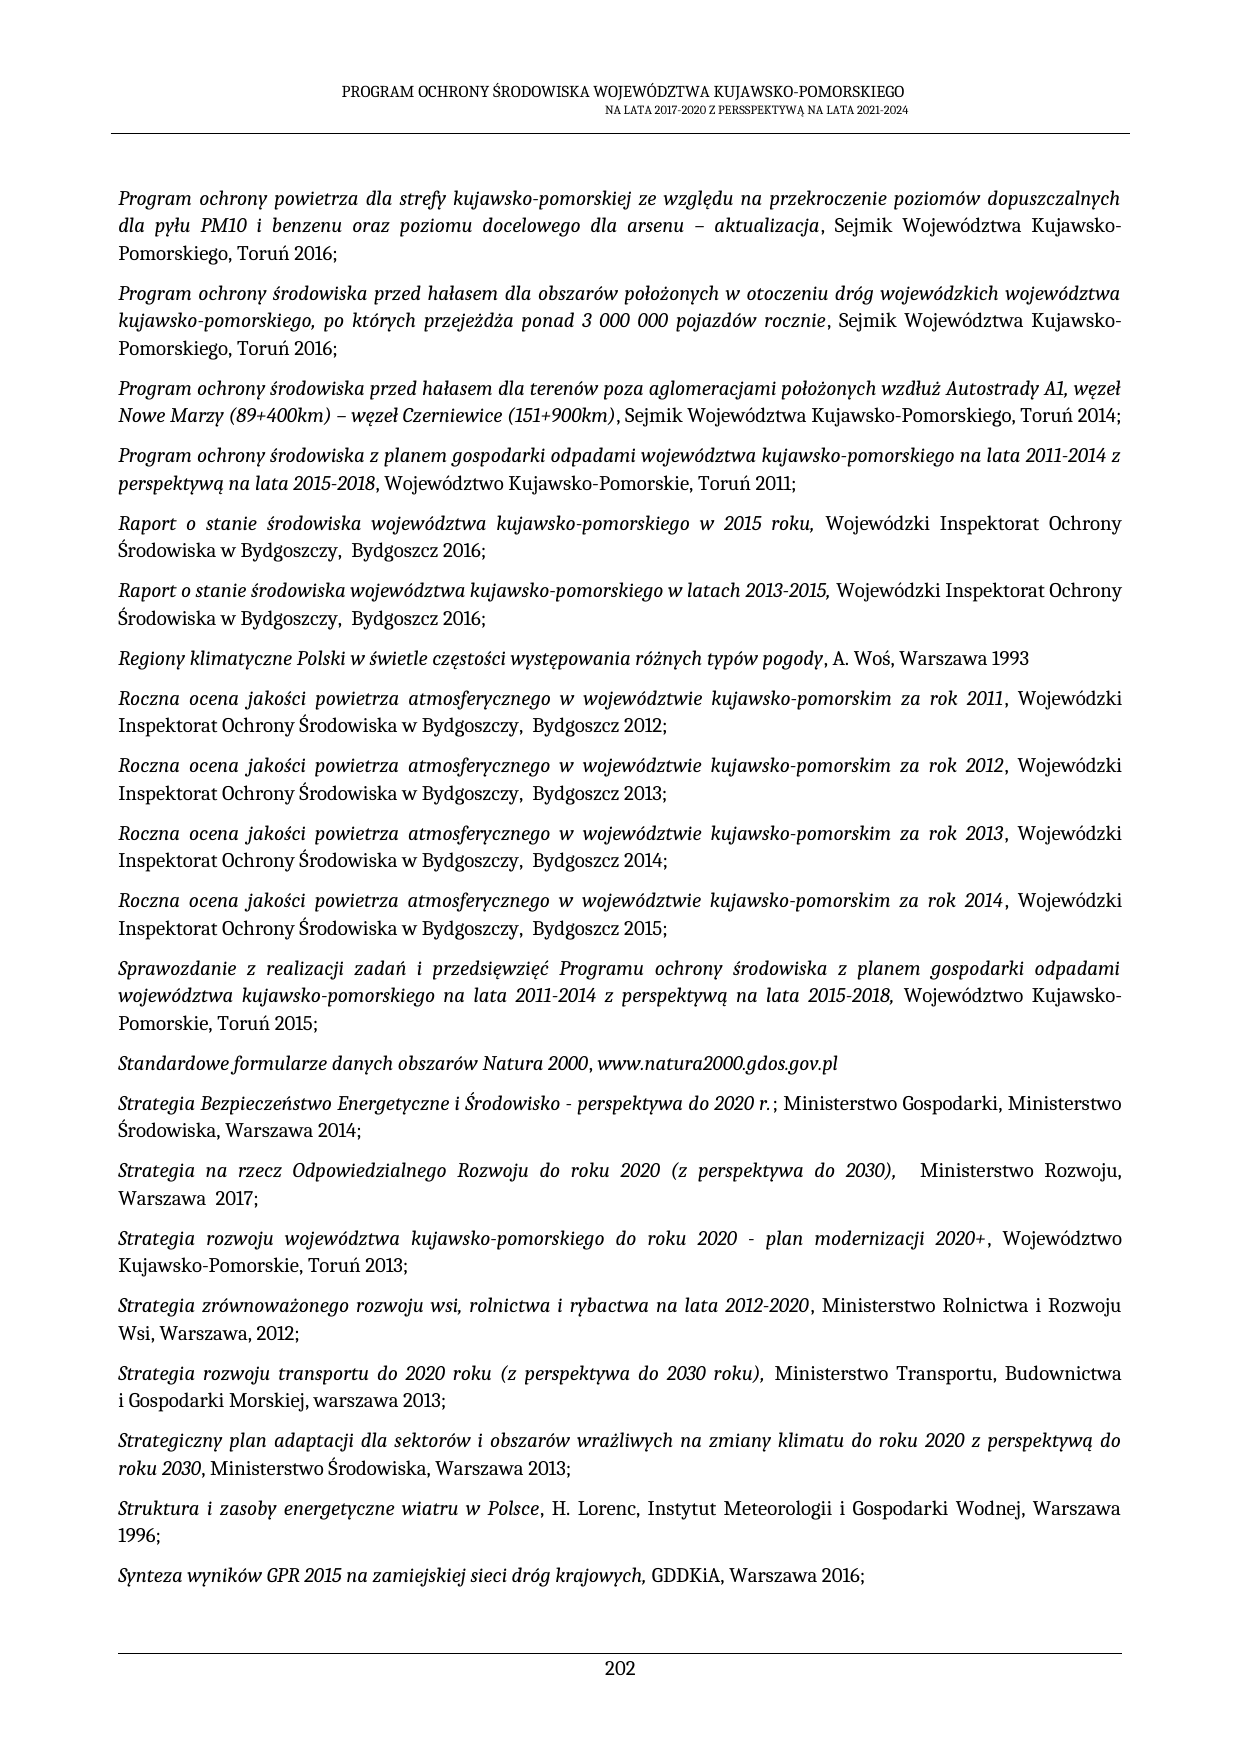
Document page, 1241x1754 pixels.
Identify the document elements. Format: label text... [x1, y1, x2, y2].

text Strategia zrównoważonego rozwoju wsi, rolnictwa i rybactwa na lata 2012-2020, Ministerstwo Rolnictwa i Rozwoju Wsi, Warszawa, 2012; [118, 1294, 1122, 1345]
text Regiony klimatyczne Polski w świetle częstości występowania różnych typów pogody, A. Woś, Warszawa 1993 [118, 646, 1122, 670]
text Roczna ocena jakości powietrza atmosferycznego w województwie kujawsko-pomorskim za rok 2011, Wojewódzki Inspektorat Ochrony Środowiska w Bydgoszczy, Bydgoszcz 2012; [118, 686, 1122, 738]
text Roczna ocena jakości powietrza atmosferycznego w województwie kujawsko-pomorskim za rok 2014, Wojewódzki Inspektorat Ochrony Środowiska w Bydgoszczy, Bydgoszcz 2015; [118, 889, 1122, 940]
text Sprawozdanie z realizacji zadań i przedsięwzięć Programu ochrony środowiska z planem gospodarki odpadami województwa kujawsko-pomorskiego na lata 2011-2014 z perspektywą na lata 2015-2018, Województwo Kujawsko-Pomorskie, Toruń 2015; [118, 956, 1122, 1035]
text Strategia na rzecz Odpowiedzialnego Rozwoju do roku 2020 (z perspektywa do 2030), Ministerstwo Rozwoju, Warszawa 2017; [118, 1159, 1122, 1210]
text Roczna ocena jakości powietrza atmosferycznego w województwie kujawsko-pomorskim za rok 2012, Wojewódzki Inspektorat Ochrony Środowiska w Bydgoszczy, Bydgoszcz 2013; [118, 754, 1122, 805]
text Struktura i zasoby energetyczne wiatru w Polsce, H. Lorenc, Instytut Meteorologii i Gospodarki Wodnej, Warszawa 1996; [118, 1496, 1122, 1548]
text Raport o stanie środowiska województwa kujawsko-pomorskiego w latach 2013-2015, Wojewódzki Inspektorat Ochrony Środowiska w Bydgoszczy, Bydgoszcz 2016; [118, 579, 1122, 630]
text Program ochrony środowiska przed hałasem dla terenów poza aglomeracjami położonych wzdłuż Autostrady A1, węzeł Nowe Marzy (89+400km) – węzeł Czerniewice (151+900km), Sejmik Województwa Kujawsko-Pomorskiego, Toruń 2014; [118, 376, 1122, 428]
text Program ochrony powietrza dla strefy kujawsko-pomorskiej ze względu na przekroczenie poziomów dopuszczalnych dla pyłu PM10 i benzenu oraz poziomu docelowego dla arsenu – aktualizacja, Sejmik Województwa Kujawsko-Pomorskiego, Toruń 2016; [118, 186, 1122, 265]
text Strategia rozwoju transportu do 2020 roku (z perspektywa do 2030 roku), Ministerstwo Transportu, Budownictwa i Gospodarki Morskiej, warszawa 2013; [118, 1361, 1122, 1413]
text Synteza wyników GPR 2015 na zamiejskiej sieci dróg krajowych, GDDKiA, Warszawa 2016; [118, 1564, 1122, 1588]
text Roczna ocena jakości powietrza atmosferycznego w województwie kujawsko-pomorskim za rok 2013, Wojewódzki Inspektorat Ochrony Środowiska w Bydgoszczy, Bydgoszcz 2014; [118, 821, 1122, 873]
text Standardowe formularze danych obszarów Natura 2000, www.natura2000.gdos.gov.pl [118, 1051, 1122, 1075]
text Strategia Bezpieczeństwo Energetyczne i Środowisko - perspektywa do 2020 r.; Ministerstwo Gospodarki, Ministerstwo Środowiska, Warszawa 2014; [118, 1091, 1122, 1143]
text Program ochrony środowiska z planem gospodarki odpadami województwa kujawsko-pomorskiego na lata 2011-2014 z perspektywą na lata 2015-2018, Województwo Kujawsko-Pomorskie, Toruń 2011; [118, 444, 1122, 495]
text Program ochrony środowiska przed hałasem dla obszarów położonych w otoczeniu dróg wojewódzkich województwa kujawsko-pomorskiego, po których przejeżdża ponad 3 000 000 pojazdów rocznie, Sejmik Województwa Kujawsko-Pomorskiego, Toruń 2016; [118, 281, 1122, 360]
text Raport o stanie środowiska województwa kujawsko-pomorskiego w 2015 roku, Wojewódzki Inspektorat Ochrony Środowiska w Bydgoszczy, Bydgoszcz 2016; [118, 511, 1122, 563]
text Strategia rozwoju województwa kujawsko-pomorskiego do roku 2020 - plan modernizacji 2020+, Województwo Kujawsko-Pomorskie, Toruń 2013; [118, 1226, 1122, 1278]
text Strategiczny plan adaptacji dla sektorów i obszarów wrażliwych na zmiany klimatu do roku 2020 z perspektywą do roku 2030, Ministerstwo Środowiska, Warszawa 2013; [118, 1429, 1122, 1480]
